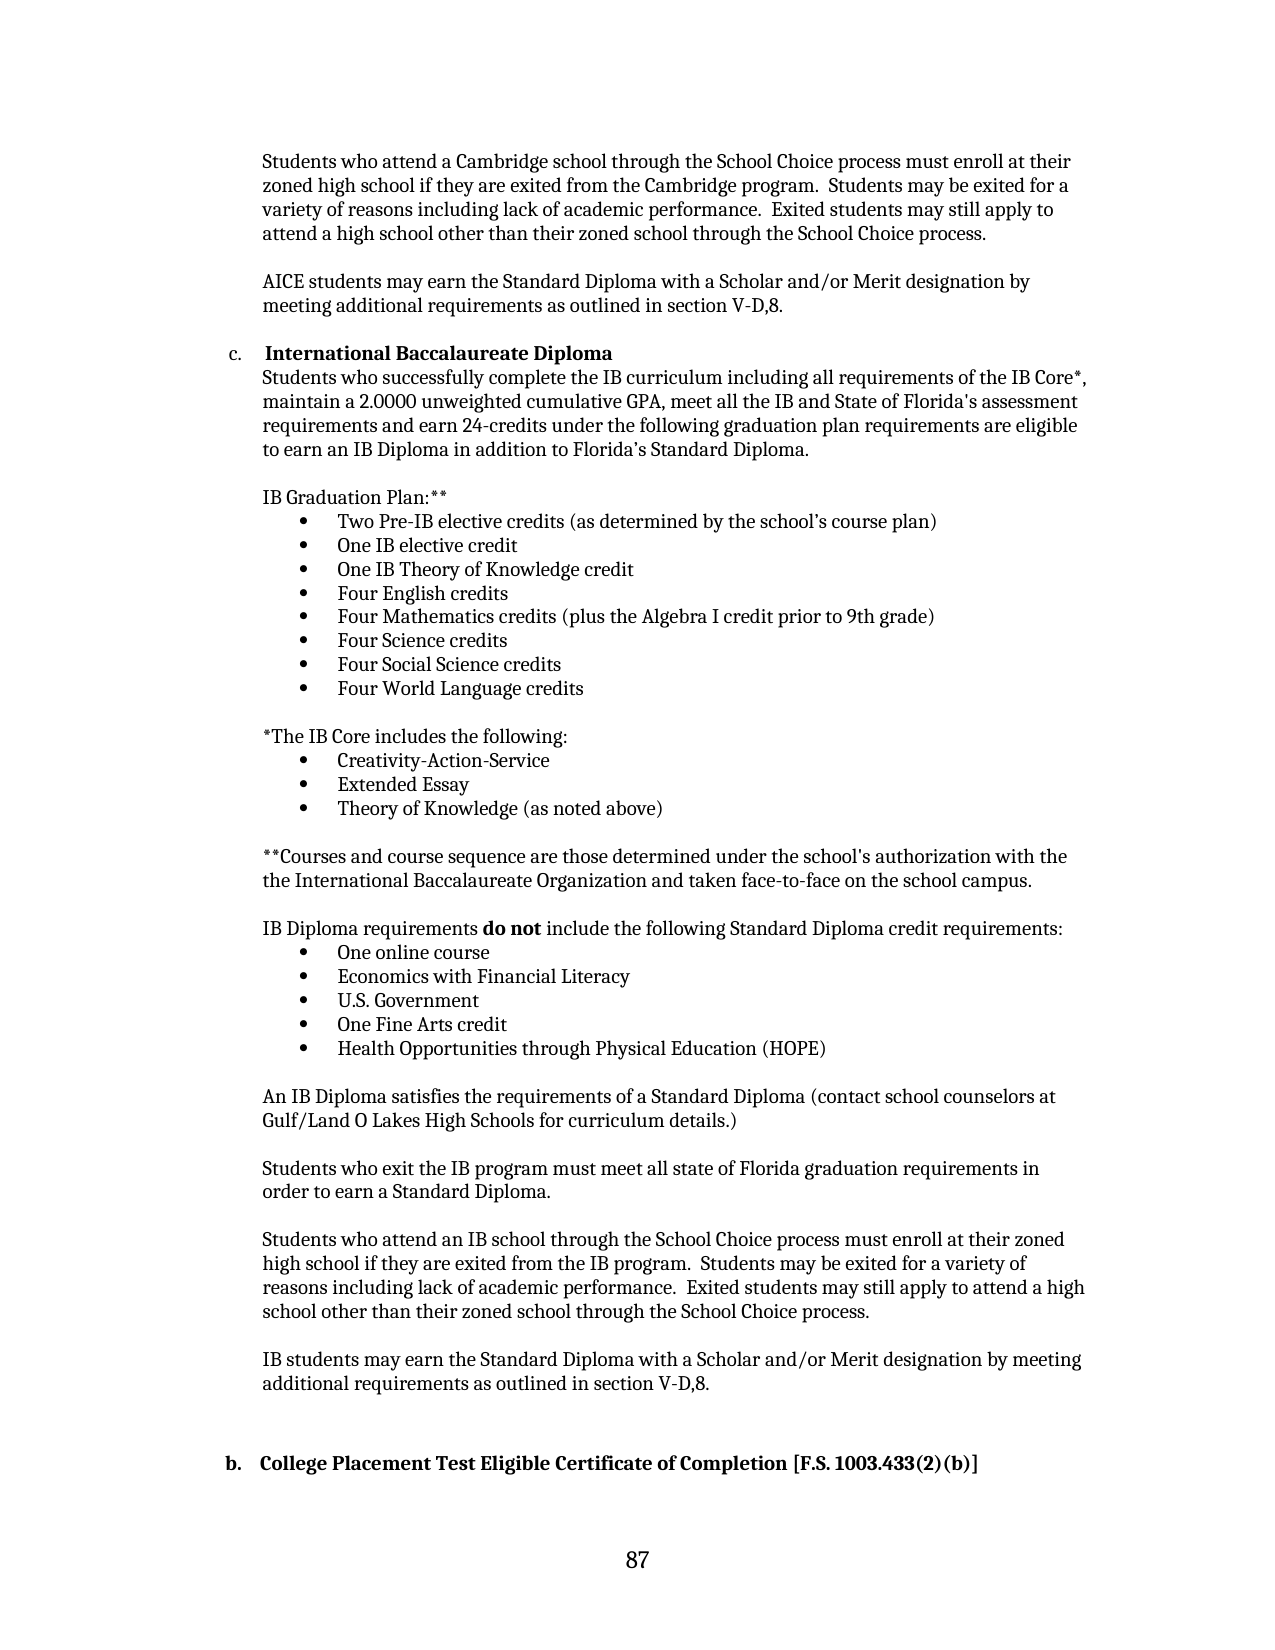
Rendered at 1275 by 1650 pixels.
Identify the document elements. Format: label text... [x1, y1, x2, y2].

list Health Opportunities through Physical Education (HOPE) [300, 1036, 1087, 1060]
text An IB Diploma satisfies the requirements of a Standard Diploma (contact school counselors at Gulf/Land O Lakes High Schools for curriculum details.) [262, 1084, 1087, 1132]
list Two Pre-IB elective credits (as determined by the school’s course plan) [300, 509, 1087, 533]
list One online course [300, 941, 1087, 964]
text Students who exit the IB program must meet all state of Florida graduation requirements in order to earn a Standard Diploma. [262, 1156, 1087, 1204]
list Four English credits [300, 581, 1087, 605]
text IB Diploma requirements do not include the following Standard Diploma credit requirements: [262, 917, 1087, 941]
list Extended Essay [300, 773, 1087, 797]
text *The IB Core includes the following: [262, 725, 1087, 749]
text AICE students may earn the Standard Diploma with a Scholar and/or Merit designation by meeting additional requirements as outlined in section V-D,8. [262, 270, 1087, 318]
list Four Mathematics credits (plus the Algebra I credit prior to 9th grade) [300, 605, 1087, 629]
text Students who attend a Cambridge school through the School Choice process must enroll at their zoned high school if they are exited from the Cambridge program. Students may be exited for a variety of reasons including lack of academic performance. Exited students may still apply to attend a high school other than their zoned school through the School Choice process. [262, 150, 1087, 246]
list One IB Theory of Knowledge credit [300, 557, 1087, 581]
list One Fine Arts credit [300, 1012, 1087, 1036]
text c. International Baccalaureate Diploma [187, 342, 1087, 366]
text **Courses and course sequence are those determined under the school's authorization with the the International Baccalaureate Organization and taken face-to-face on the school campus. [262, 845, 1087, 893]
list Four Science credits [300, 629, 1087, 653]
list One IB elective credit [300, 533, 1087, 557]
list U.S. Government [300, 988, 1087, 1012]
text IB Graduation Plan:** [262, 485, 1087, 509]
text IB students may earn the Standard Diploma with a Scholar and/or Merit designation by meeting additional requirements as outlined in section V-D,8. [262, 1348, 1087, 1396]
text Students who attend an IB school through the School Choice process must enroll at their zoned high school if they are exited from the IB program. Students may be exited for a variety of reasons including lack of academic performance. Exited students may still apply to attend a high school other than their zoned school through the School Choice process. [262, 1228, 1087, 1324]
list Four Social Science credits [300, 653, 1087, 677]
text Students who successfully complete the IB curriculum including all requirements of the IB Core*, maintain a 2.0000 unweighted cumulative GPA, meet all the IB and State of Florida's assessment requirements and earn 24-credits under the following graduation plan requirements are eligible to earn an IB Diploma in addition to Florida’s Standard Diploma. [262, 366, 1087, 461]
list Economics with Financial Literacy [300, 964, 1087, 988]
list Creativity-Action-Service [300, 749, 1087, 773]
text b. College Placement Test Eligible Certificate of Completion [F.S. 1003.433(2)(b)] [225, 1451, 1087, 1475]
list Four World Language credits [300, 677, 1087, 701]
list Theory of Knowledge (as noted above) [300, 797, 1087, 821]
